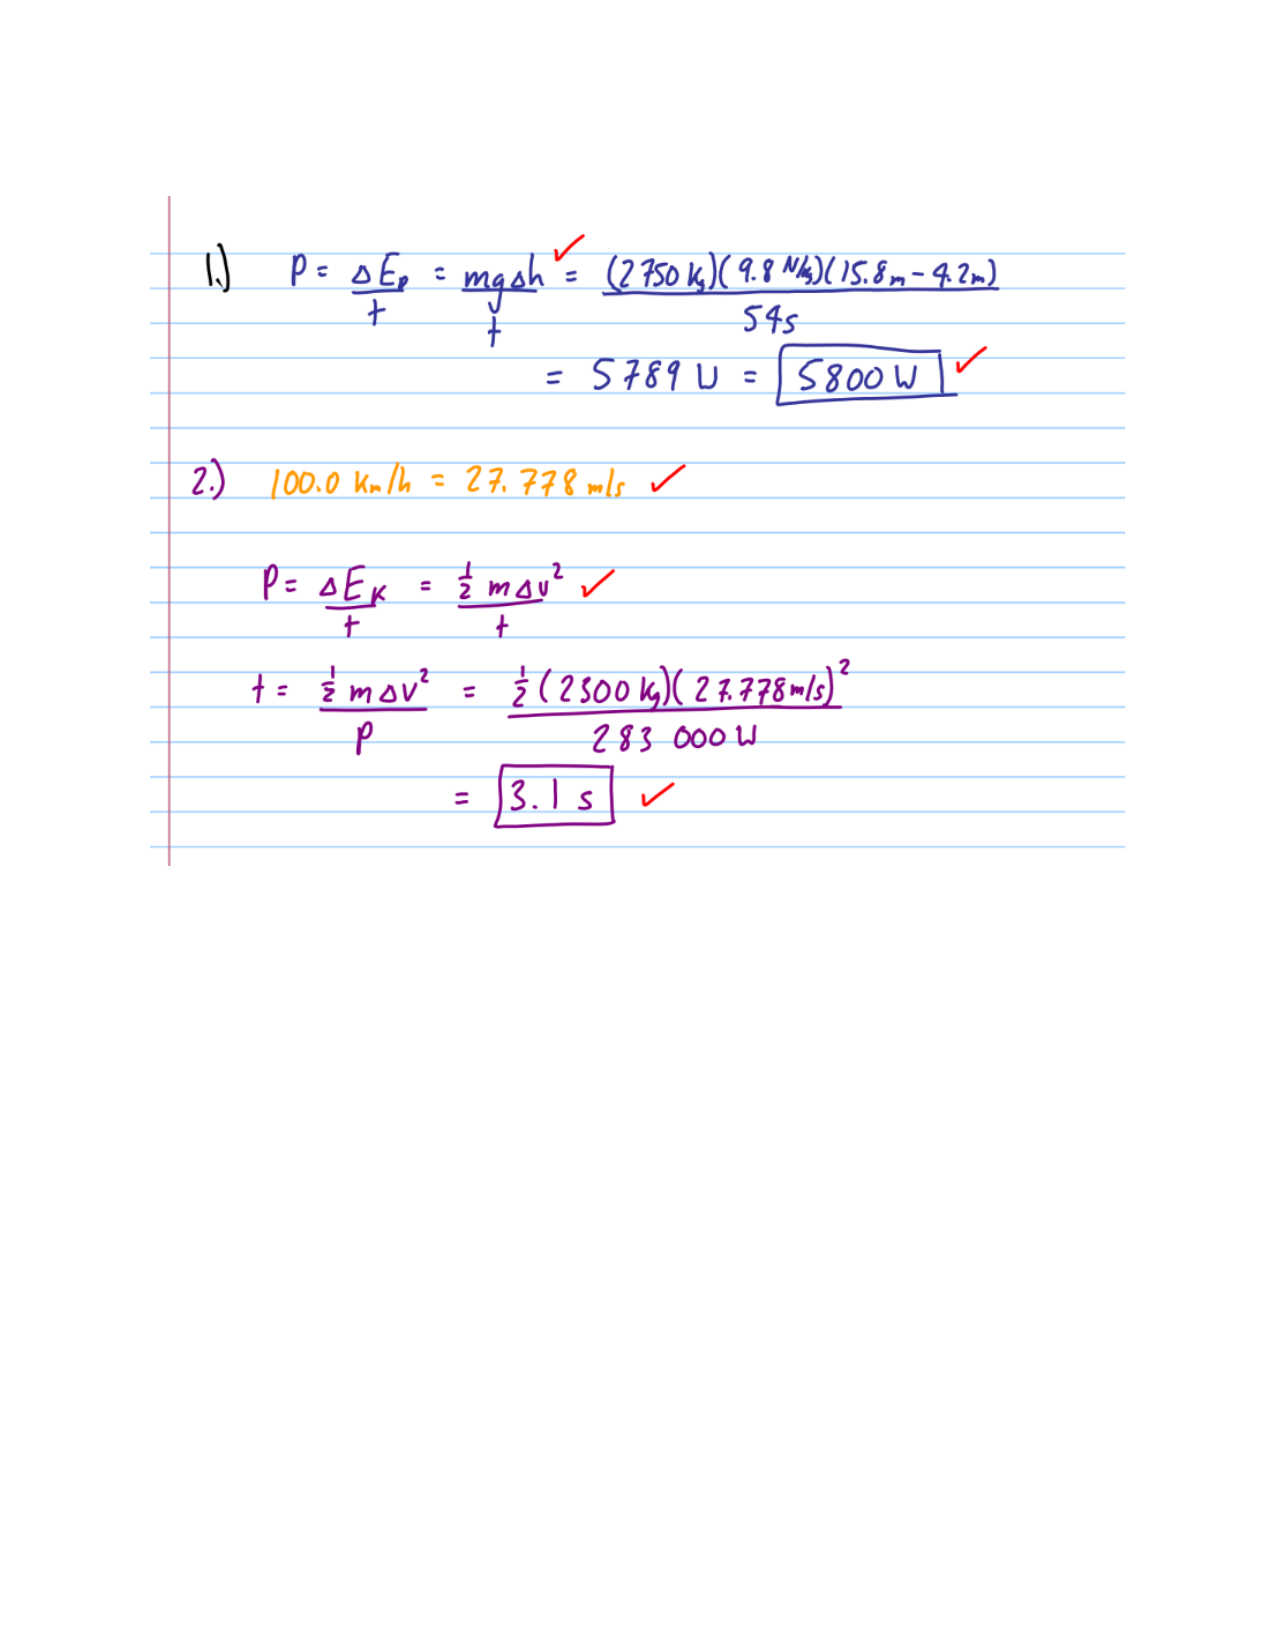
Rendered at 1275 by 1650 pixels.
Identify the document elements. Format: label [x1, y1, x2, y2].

picture [150, 196, 1125, 866]
